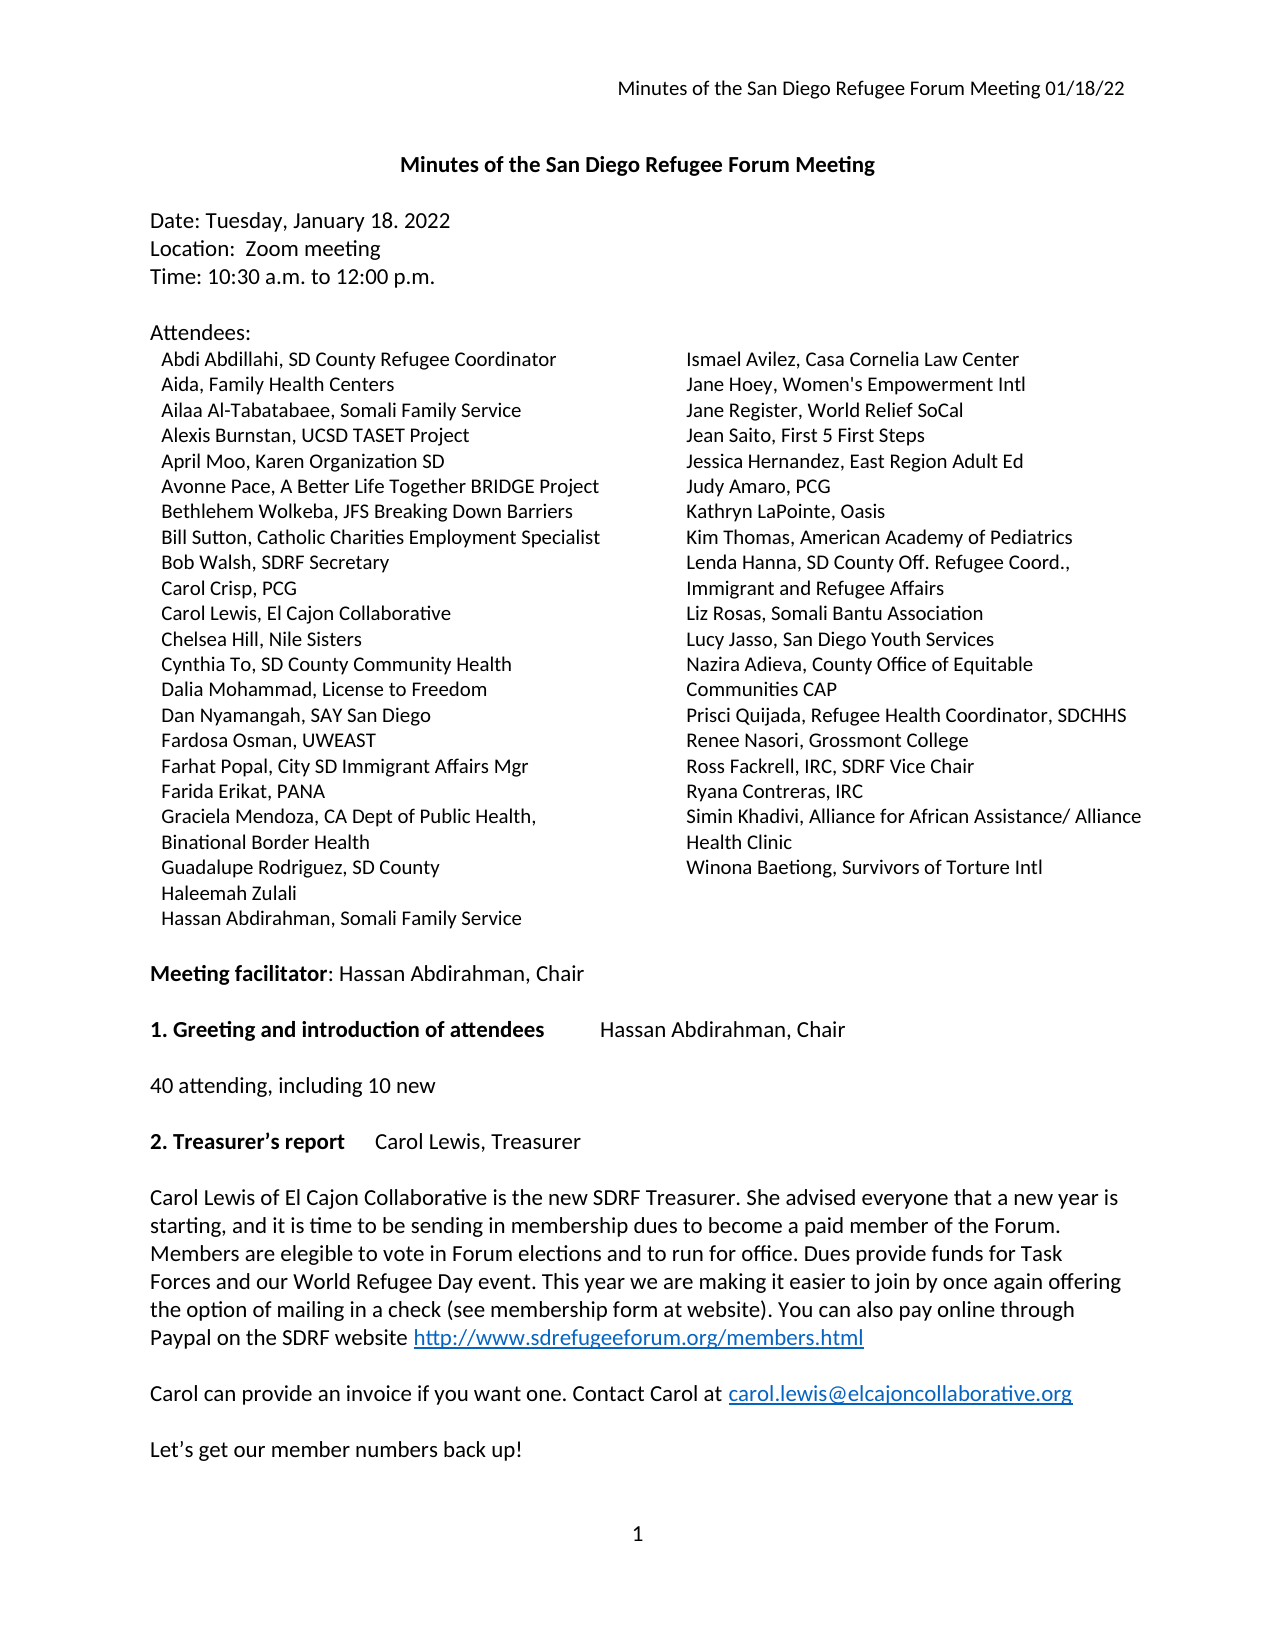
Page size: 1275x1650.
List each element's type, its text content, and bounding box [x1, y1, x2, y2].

table_cell Renee Nasori, Grossmont College [675, 728, 1156, 753]
text Minutes of the San Diego Refugee Forum Meeting [150, 150, 1125, 178]
table_cell Graciela Mendoza, CA Dept of Public Health, Binational Border Health [150, 804, 631, 854]
table_cell Lenda Hanna, SD County Off. Refugee Coord., Immigrant and Refugee Affairs [675, 550, 1156, 600]
table_cell Bill Sutton, Catholic Charities Employment Specialist [150, 524, 631, 549]
table_cell Avonne Pace, A Better Life Together BRIDGE Project [150, 473, 631, 499]
table_cell Bob Walsh, SDRF Secretary [150, 550, 631, 575]
text Attendees: [150, 318, 1125, 346]
table_cell Haleemah Zulali [150, 880, 631, 905]
table_cell Aida, Family Health Centers [150, 372, 631, 397]
table_cell Judy Amaro, PCG [675, 473, 1156, 499]
table_cell April Moo, Karen Organization SD [150, 448, 631, 473]
table_cell Farida Erikat, PANA [150, 778, 631, 804]
table_cell Farhat Popal, City SD Immigrant Affairs Mgr [150, 753, 631, 778]
table_cell Jane Hoey, Women's Empowerment Intl [675, 372, 1156, 397]
table_header Abdi Abdillahi, SD County Refugee Coordinator [150, 346, 631, 372]
table_cell Winona Baetiong, Survivors of Torture Intl [675, 855, 1156, 880]
table_cell Simin Khadivi, Alliance for African Assistance/ Alliance Health Clinic [675, 804, 1156, 854]
table_cell Kim Thomas, American Academy of Pediatrics [675, 524, 1156, 549]
table_cell Carol Crisp, PCG [150, 575, 631, 600]
table_cell Hassan Abdirahman, Somali Family Service [150, 905, 631, 931]
table_cell Alexis Burnstan, UCSD TASET Project [150, 423, 631, 448]
table_cell Cynthia To, SD County Community Health [150, 651, 631, 677]
text Time: 10:30 a.m. to 12:00 p.m. [150, 262, 1125, 290]
text Date: Tuesday, January 18. 2022 [150, 206, 1125, 234]
table_cell Bethlehem Wolkeba, JFS Breaking Down Barriers [150, 499, 631, 524]
table_cell Carol Lewis, El Cajon Collaborative [150, 600, 631, 626]
text Let’s get our member numbers back up! [150, 1435, 1125, 1463]
text Location: Zoom meeting [150, 234, 1125, 262]
table_cell Lucy Jasso, San Diego Youth Services [675, 626, 1156, 651]
table_cell Ross Fackrell, IRC, SDRF Vice Chair [675, 753, 1156, 778]
text 40 attending, including 10 new [150, 1071, 1125, 1099]
table_cell Chelsea Hill, Nile Sisters [150, 626, 631, 651]
table_cell Ismael Avilez, Casa Cornelia Law Center [675, 346, 1156, 372]
table_cell Dan Nyamangah, SAY San Diego [150, 702, 631, 727]
text 2. Treasurer’s report Carol Lewis, Treasurer [150, 1127, 1125, 1155]
text 1. Greeting and introduction of attendees Hassan Abdirahman, Chair [150, 1015, 1125, 1043]
table_cell Ryana Contreras, IRC [675, 778, 1156, 804]
table_cell Nazira Adieva, County Office of Equitable Communities CAP [675, 651, 1156, 702]
table_cell Ailaa Al-Tabatabaee, Somali Family Service [150, 397, 631, 422]
table_cell Jean Saito, First 5 First Steps [675, 423, 1156, 448]
table_cell Fardosa Osman, UWEAST [150, 728, 631, 753]
table_cell Liz Rosas, Somali Bantu Association [675, 600, 1156, 626]
table_cell Guadalupe Rodriguez, SD County [150, 855, 631, 880]
table_cell Dalia Mohammad, License to Freedom [150, 677, 631, 702]
text Carol can provide an invoice if you want one. Contact Carol at carol.lewis@elcajoncollaborative.org [150, 1379, 1125, 1407]
table_cell Jessica Hernandez, East Region Adult Ed [675, 448, 1156, 473]
table_cell Prisci Quijada, Refugee Health Coordinator, SDCHHS [675, 702, 1156, 727]
table_cell Jane Register, World Relief SoCal [675, 397, 1156, 422]
text Carol Lewis of El Cajon Collaborative is the new SDRF Treasurer. She advised everyone that a new year is starting, and it is time to be sending in membership dues to become a paid member of the Forum. Members are elegible to vote in Forum elections and to run for office. Dues provide funds for Task Forces and our World Refugee Day event. This year we are making it easier to join by once again offering the option of mailing in a check (see membership form at website). You can also pay online through Paypal on the SDRF website http://www.sdrefugeeforum.org/members.html [150, 1183, 1125, 1351]
table_cell Kathryn LaPointe, Oasis [675, 499, 1156, 524]
text Meeting facilitator: Hassan Abdirahman, Chair [150, 959, 1125, 987]
